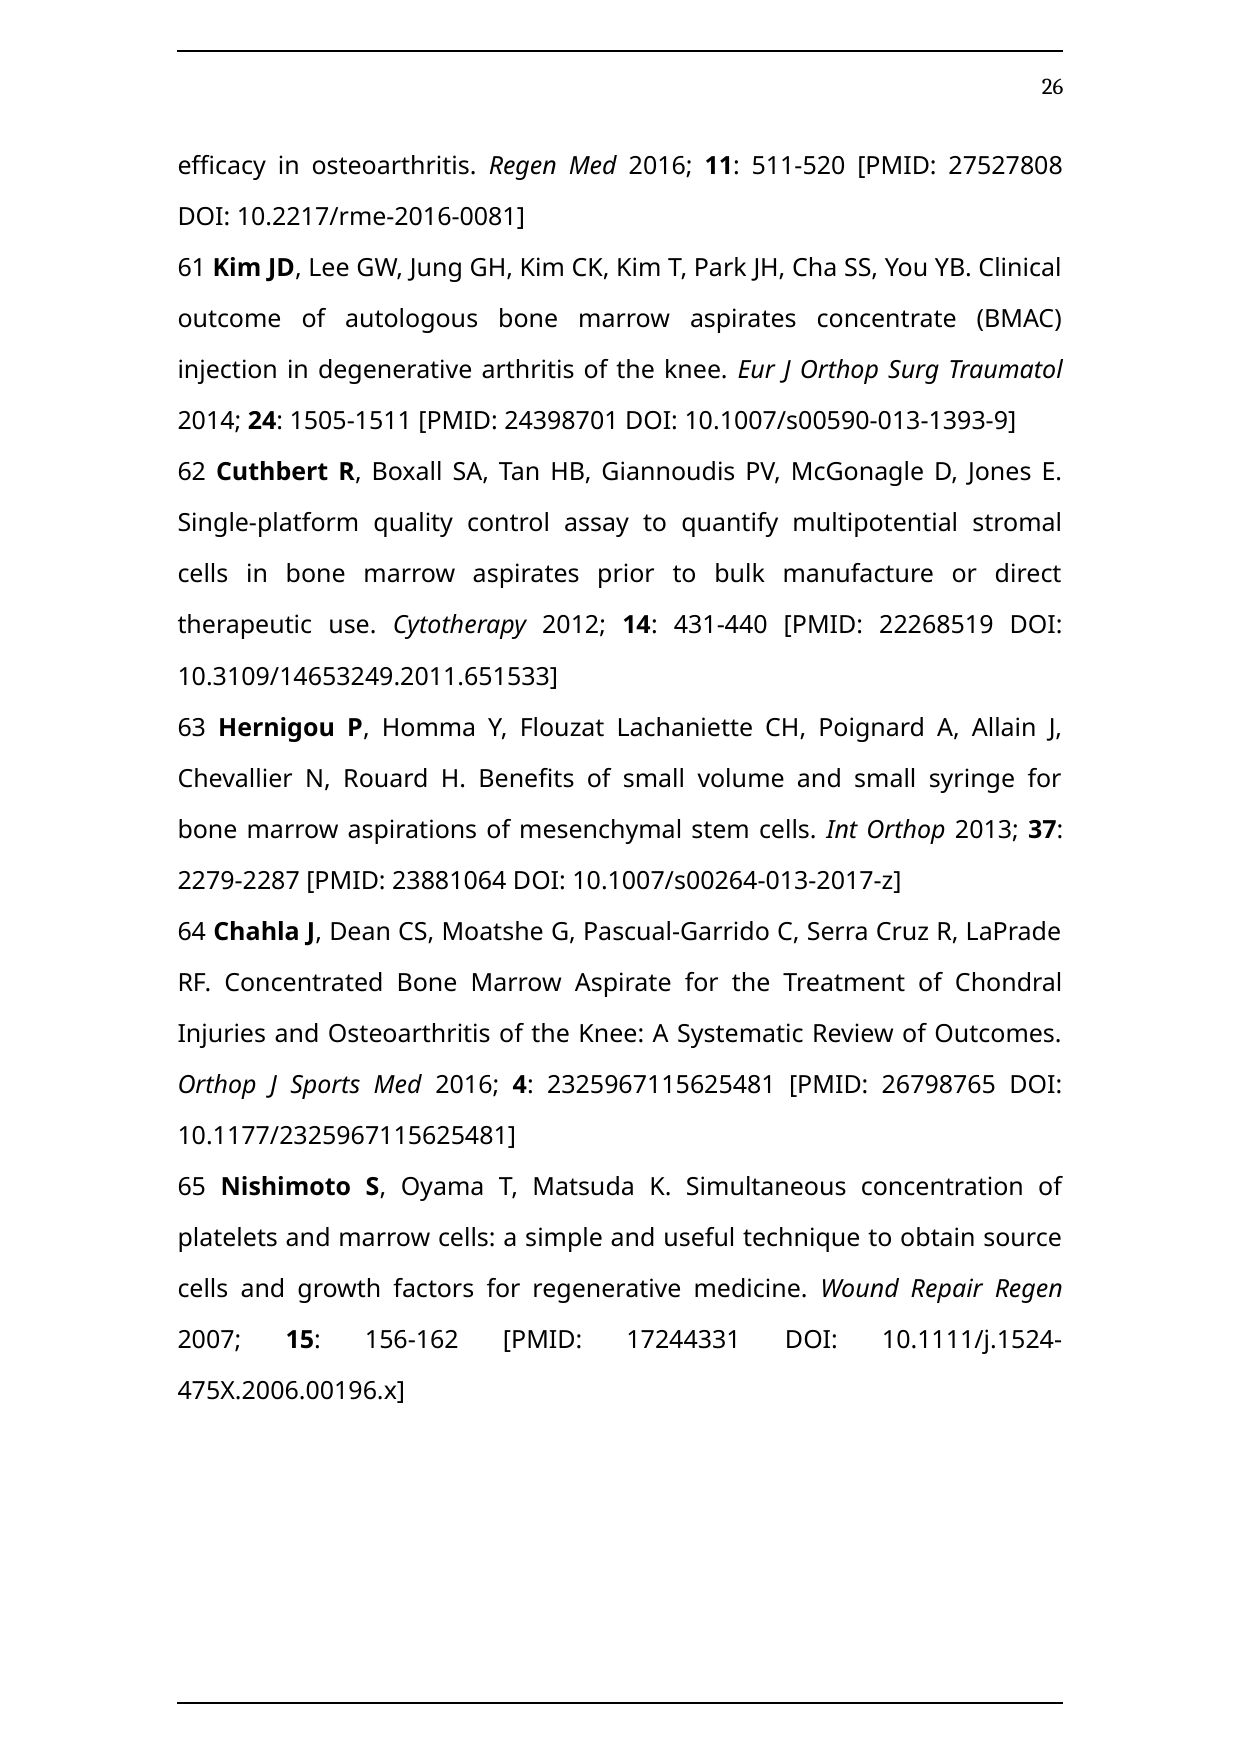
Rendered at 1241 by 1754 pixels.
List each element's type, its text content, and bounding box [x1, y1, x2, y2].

text 61 Kim JD, Lee GW, Jung GH, Kim CK, Kim T, Park JH, Cha SS, You YB. Clinical outcome of autologous bone marrow aspirates concentrate (BMAC) injection in degenerative arthritis of the knee. Eur J Orthop Surg Traumatol 2014; 24: 1505-1511 [PMID: 24398701 DOI: 10.1007/s00590-013-1393-9] [177, 250, 1063, 437]
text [177, 148, 1063, 233]
text 63 Hernigou P, Homma Y, Flouzat Lachaniette CH, Poignard A, Allain J, Chevallier N, Rouard H. Benefits of small volume and small syringe for bone marrow aspirations of mesenchymal stem cells. Int Orthop 2013; 37: 2279-2287 [PMID: 23881064 DOI: 10.1007/s00264-013-2017-z] [177, 709, 1063, 896]
text 64 Chahla J, Dean CS, Moatshe G, Pascual-Garrido C, Serra Cruz R, LaPrade RF. Concentrated Bone Marrow Aspirate for the Treatment of Chondral Injuries and Osteoarthritis of the Knee: A Systematic Review of Outcomes. Orthop J Sports Med 2016; 4: 2325967115625481 [PMID: 26798765 DOI: 10.1177/2325967115625481] [177, 913, 1063, 1152]
text 62 Cuthbert R, Boxall SA, Tan HB, Giannoudis PV, McGonagle D, Jones E. Single-platform quality control assay to quantify multipotential stromal cells in bone marrow aspirates prior to bulk manufacture or direct therapeutic use. Cytotherapy 2012; 14: 431-440 [PMID: 22268519 DOI: 10.3109/14653249.2011.651533] [177, 454, 1063, 692]
text 65 Nishimoto S, Oyama T, Matsuda K. Simultaneous concentration of platelets and marrow cells: a simple and useful technique to obtain source cells and growth factors for regenerative medicine. Wound Repair Regen 2007; 15: 156-162 [PMID: 17244331 DOI: 10.1111/j.1524-475X.2006.00196.x] [177, 1168, 1063, 1407]
